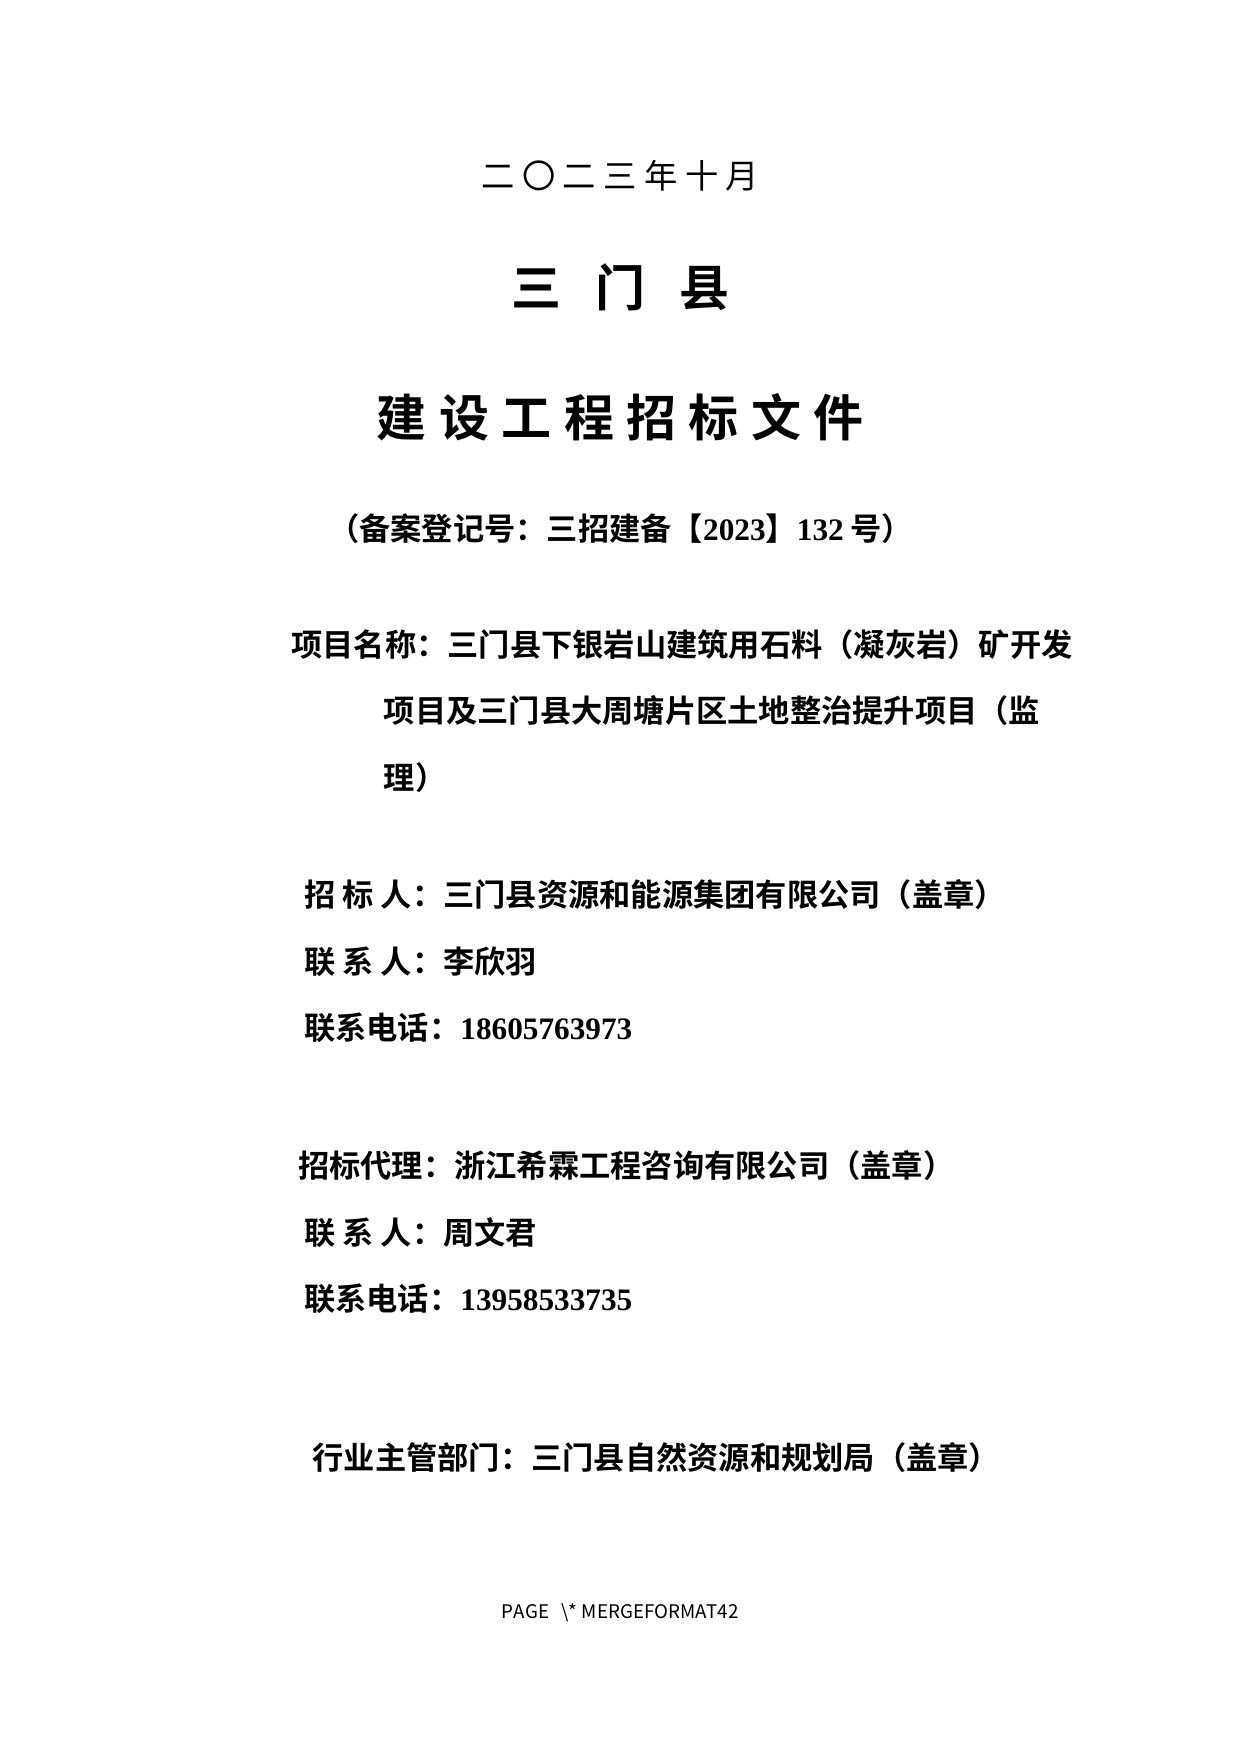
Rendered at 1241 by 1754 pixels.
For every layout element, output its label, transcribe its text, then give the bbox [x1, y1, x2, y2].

text 三 门 县 [142, 248, 1098, 321]
text 建设工程招标文件 [142, 378, 1098, 451]
text 联 系 人：李欣羽 [157, 920, 1098, 986]
text 联系电话：18605763973 [157, 986, 1098, 1053]
text 二 〇 二 三 年 十 月 [246, 150, 994, 198]
text 行业主管部门：三门县自然资源和规划局（盖章） [157, 1416, 1098, 1483]
text 联 系 人：周文君 [157, 1191, 1098, 1257]
text 招标代理：浙江希霖工程咨询有限公司（盖章） [157, 1124, 1098, 1191]
text 招 标 人：三门县资源和能源集团有限公司（盖章） [157, 853, 1098, 920]
text 项目名称：三门县下银岩山建筑用石料（凝灰岩）矿开发项目及三门县大周塘片区土地整治提升项目（监理） [291, 603, 1098, 803]
text 联系电话：13958533735 [157, 1257, 1098, 1324]
text （备案登记号：三招建备【2023】132号） [142, 498, 1098, 551]
